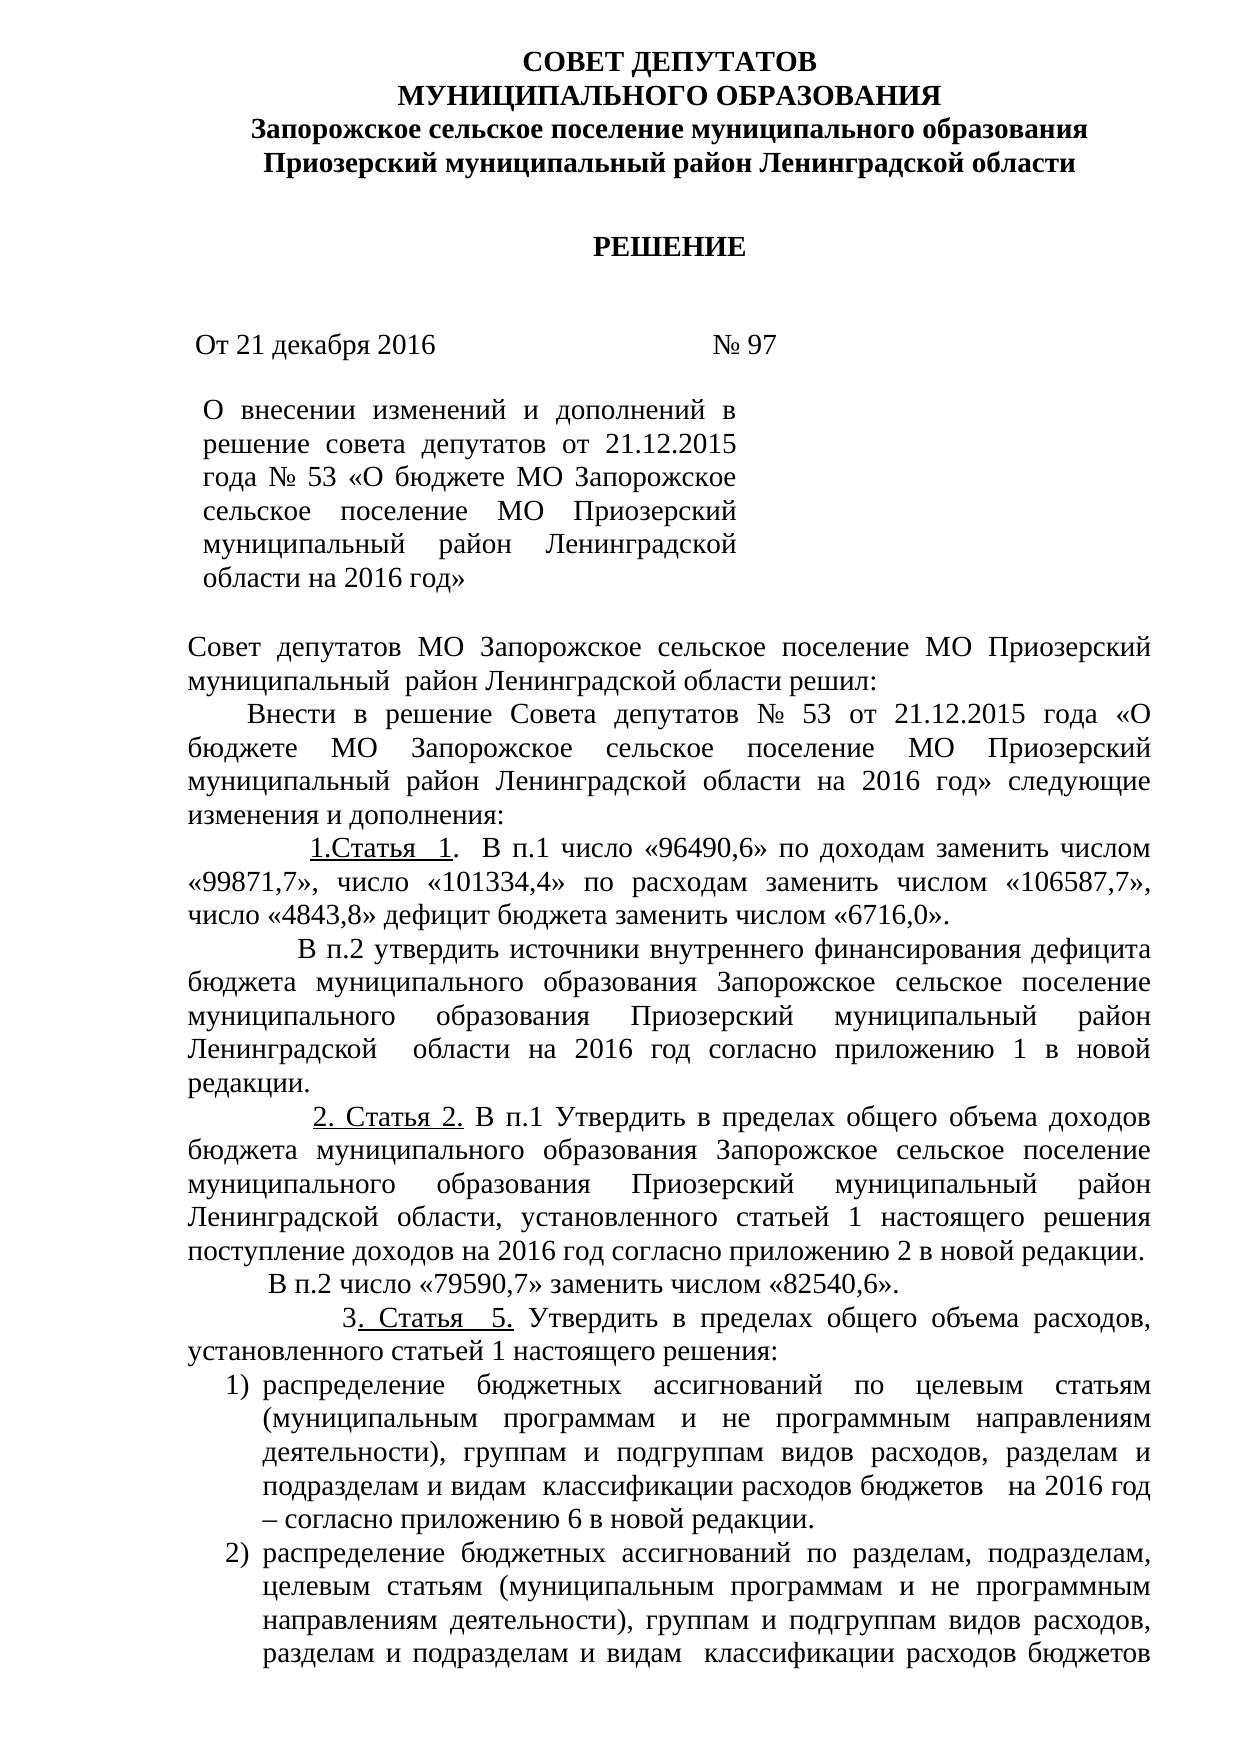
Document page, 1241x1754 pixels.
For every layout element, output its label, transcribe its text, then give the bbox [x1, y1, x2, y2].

text Запорожское сельское поселение муниципального образования [187, 111, 1152, 145]
text Внести в решение Совета депутатов № 53 от 21.12.2015 года «О бюджете МО Запорожское сельское поселение МО Приозерский муниципальный район Ленинградской области на 2016 год» следующие изменения и дополнения: [187, 696, 1152, 830]
text 2. Статья 2. В п.1 Утвердить в пределах общего объема доходов бюджета муниципального образования Запорожское сельское поселение муниципального образования Приозерский муниципальный район Ленинградской области, установленного статьей 1 настоящего решения поступление доходов на 2016 год согласно приложению 2 в новой редакции. [187, 1099, 1152, 1266]
text СОВЕТ ДЕПУТАТОВ [187, 44, 1152, 78]
text 3. Статья 5. Утвердить в пределах общего объема расходов, установленного статьей 1 настоящего решения: [187, 1300, 1152, 1367]
text В п.2 число «79590,7» заменить числом «82540,6». [187, 1266, 1152, 1300]
text Приозерский муниципальный район Ленинградской области [187, 145, 1152, 178]
text Совет депутатов МО Запорожское сельское поселение МО Приозерский муниципальный район Ленинградской области решил: [187, 629, 1152, 696]
text МУНИЦИПАЛЬНОГО ОБРАЗОВАНИЯ [187, 78, 1152, 111]
text 1.Статья 1. В п.1 число «96490,6» по доходам заменить числом «99871,7», число «101334,4» по расходам заменить числом «106587,7», число «4843,8» дефицит бюджета заменить числом «6716,0». [187, 830, 1152, 931]
subtitle От 21 декабря 2016 № 97 [187, 327, 1152, 361]
text В п.2 утвердить источники внутреннего финансирования дефицита бюджета муниципального образования Запорожское сельское поселение муниципального образования Приозерский муниципальный район Ленинградской области на 2016 год согласно приложению 1 в новой редакции. [187, 931, 1152, 1099]
text РЕШЕНИЕ [187, 229, 1152, 262]
list распределение бюджетных ассигнований по целевым статьям (муниципальным программам и не программным направлениям деятельности), группам и подгруппам видов расходов, разделам и подразделам и видам классификации расходов бюджетов на 2016 год – согласно приложению 6 в новой редакции. [225, 1367, 1152, 1535]
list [225, 1535, 1152, 1669]
